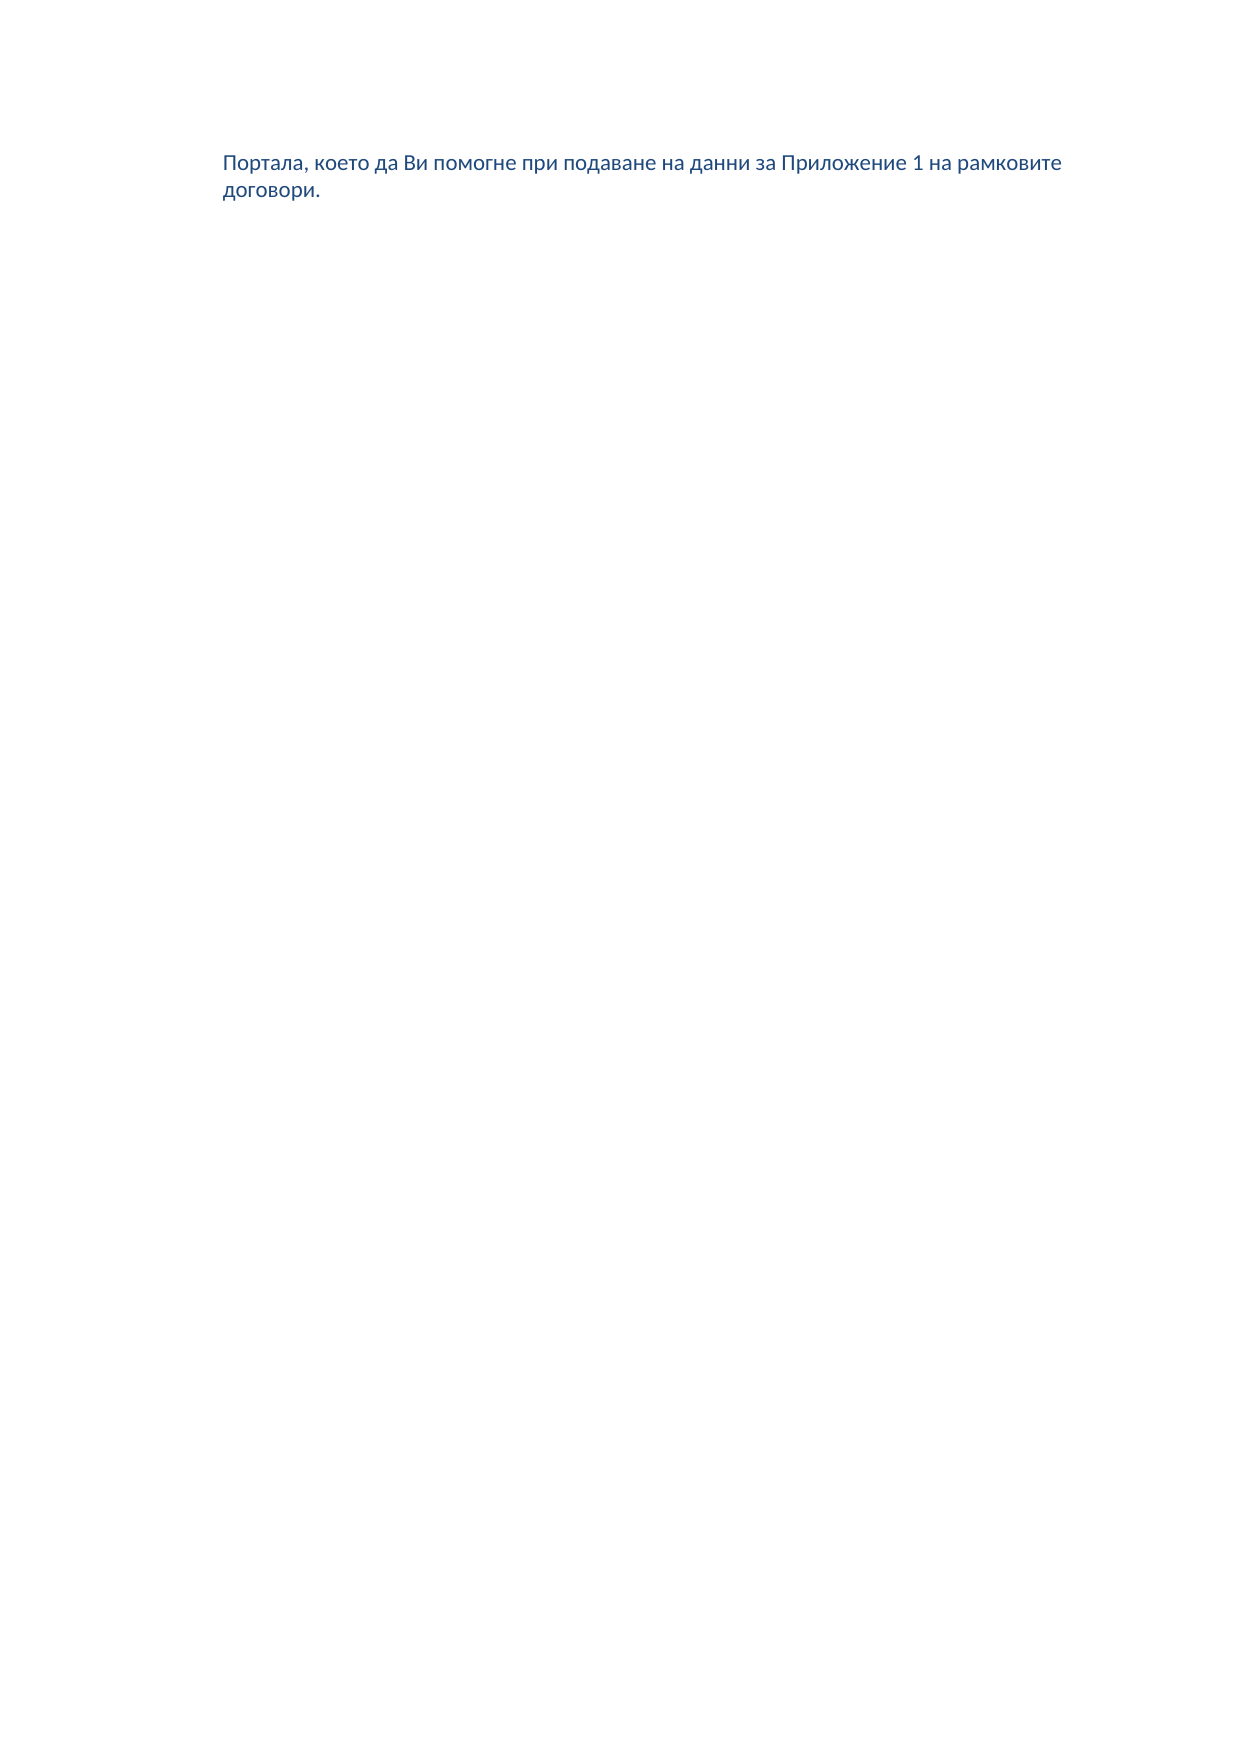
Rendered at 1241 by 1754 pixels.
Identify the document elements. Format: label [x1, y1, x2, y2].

list [185, 148, 1093, 204]
